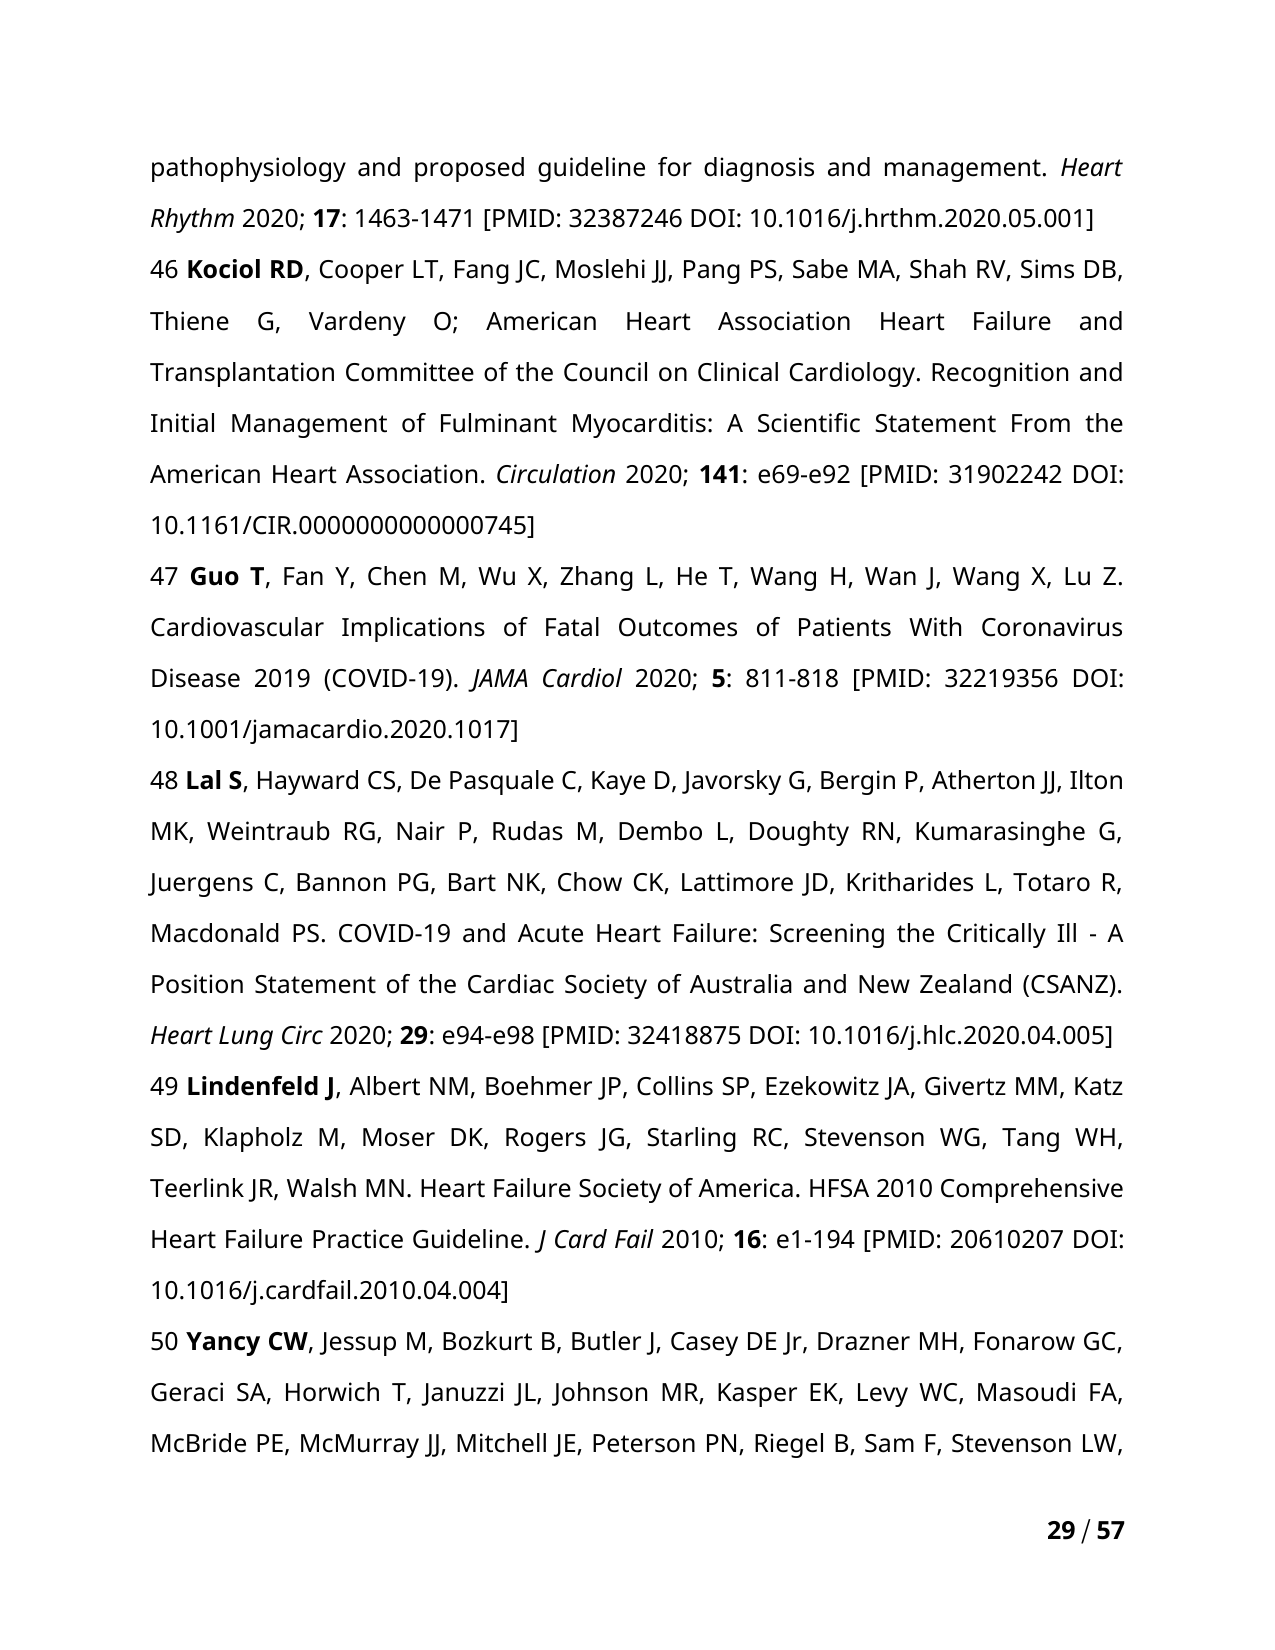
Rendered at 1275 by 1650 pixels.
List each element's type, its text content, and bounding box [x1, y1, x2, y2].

text 48 Lal S, Hayward CS, De Pasquale C, Kaye D, Javorsky G, Bergin P, Atherton JJ, Ilton MK, Weintraub RG, Nair P, Rudas M, Dembo L, Doughty RN, Kumarasinghe G, Juergens C, Bannon PG, Bart NK, Chow CK, Lattimore JD, Kritharides L, Totaro R, Macdonald PS. COVID-19 and Acute Heart Failure: Screening the Critically Ill - A Position Statement of the Cardiac Society of Australia and New Zealand (CSANZ). Heart Lung Circ 2020; 29: e94-e98 [PMID: 32418875 DOI: 10.1016/j.hlc.2020.04.005] [150, 762, 1125, 1052]
text 49 Lindenfeld J, Albert NM, Boehmer JP, Collins SP, Ezekowitz JA, Givertz MM, Katz SD, Klapholz M, Moser DK, Rogers JG, Starling RC, Stevenson WG, Tang WH, Teerlink JR, Walsh MN. Heart Failure Society of America. HFSA 2010 Comprehensive Heart Failure Practice Guideline. J Card Fail 2010; 16: e1-194 [PMID: 20610207 DOI: 10.1016/j.cardfail.2010.04.004] [150, 1069, 1125, 1307]
text 47 Guo T, Fan Y, Chen M, Wu X, Zhang L, He T, Wang H, Wan J, Wang X, Lu Z. Cardiovascular Implications of Fatal Outcomes of Patients With Coronavirus Disease 2019 (COVID-19). JAMA Cardiol 2020; 5: 811-818 [PMID: 32219356 DOI: 10.1001/jamacardio.2020.1017] [150, 558, 1125, 746]
text 46 Kociol RD, Cooper LT, Fang JC, Moslehi JJ, Pang PS, Sabe MA, Shah RV, Sims DB, Thiene G, Vardeny O; American Heart Association Heart Failure and Transplantation Committee of the Council on Clinical Cardiology. Recognition and Initial Management of Fulminant Myocarditis: A Scientific Statement From the American Heart Association. Circulation 2020; 141: e69-e92 [PMID: 31902242 DOI: 10.1161/CIR.0000000000000745] [150, 252, 1125, 541]
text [150, 1324, 1125, 1460]
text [150, 150, 1125, 235]
